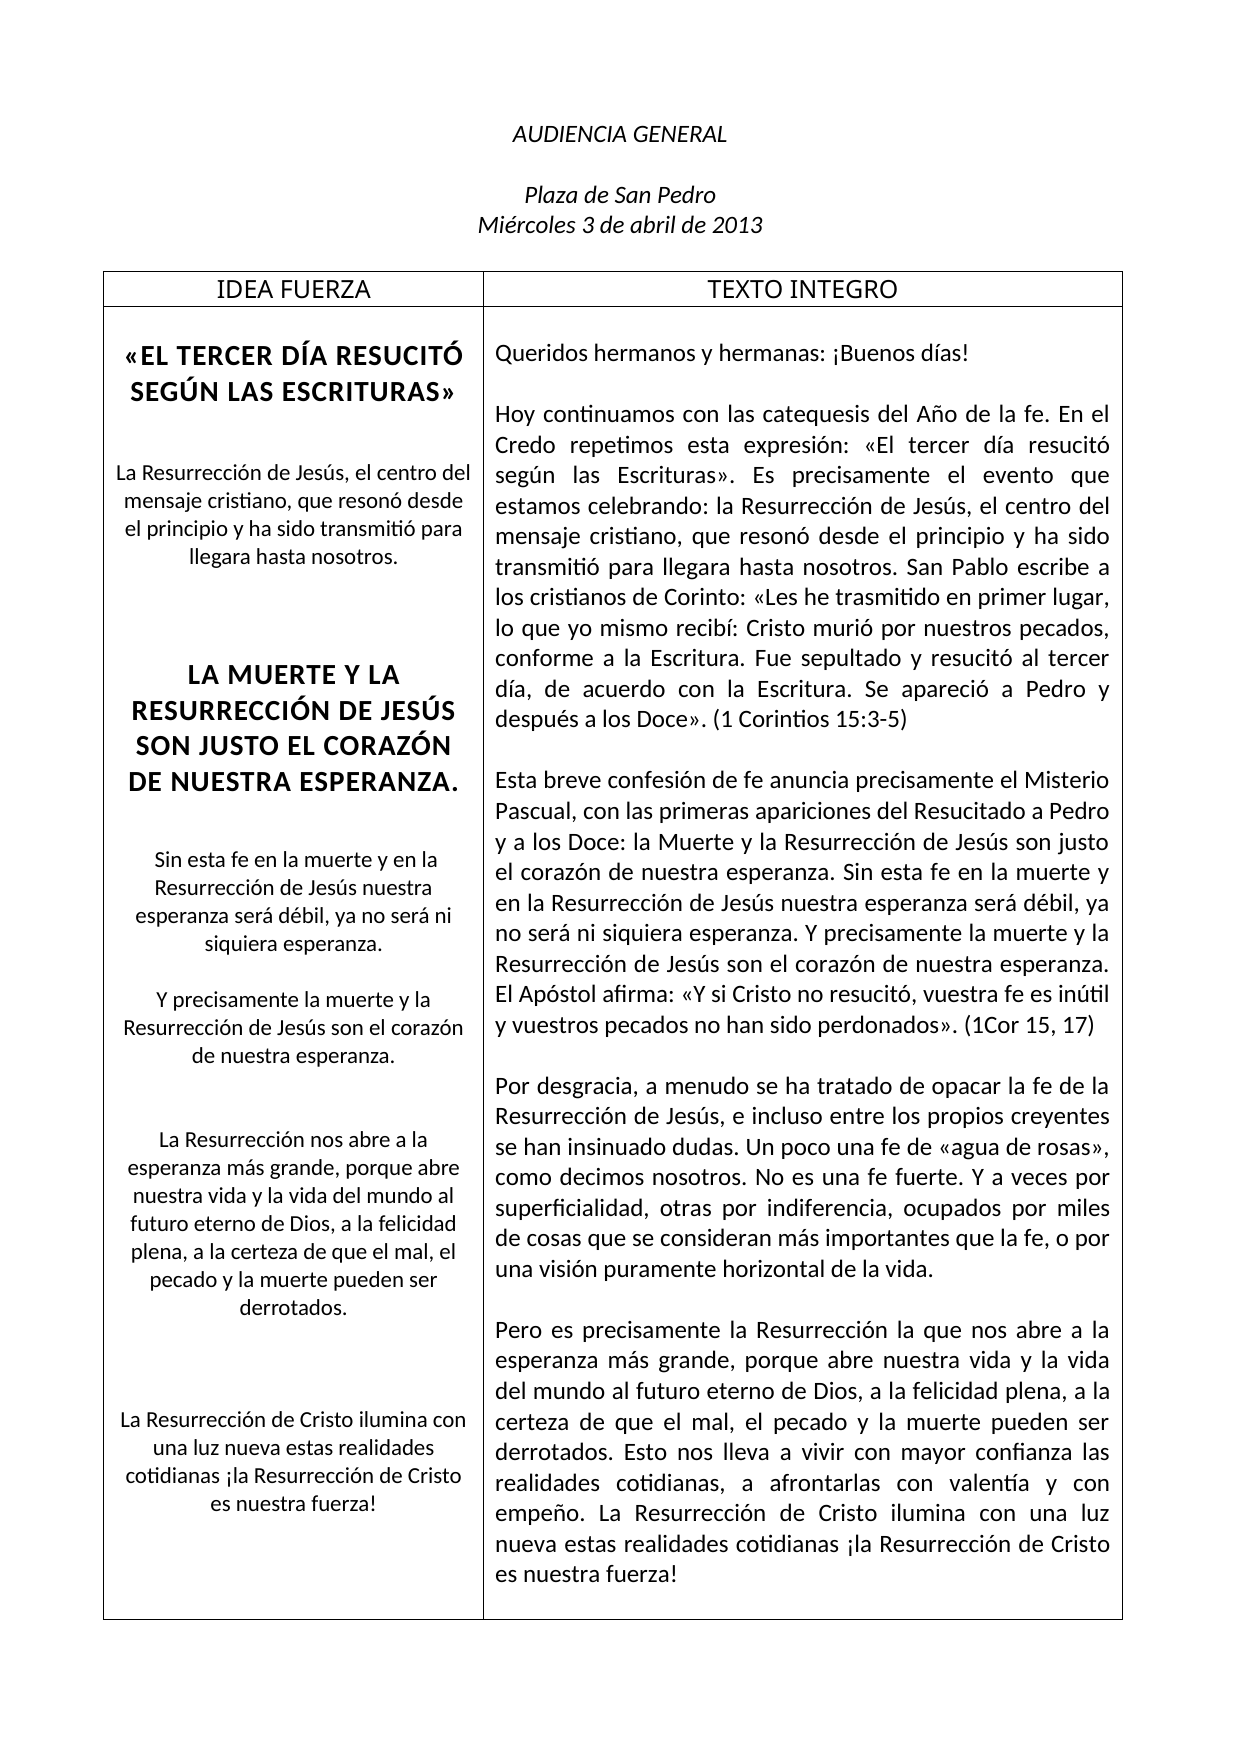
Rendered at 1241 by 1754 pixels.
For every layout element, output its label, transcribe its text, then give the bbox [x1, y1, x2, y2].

text Plaza de San Pedro [118, 179, 1122, 210]
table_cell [484, 307, 1122, 1619]
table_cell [104, 307, 483, 1619]
table_header IDEA FUERZA [104, 272, 483, 306]
text AUDIENCIA GENERAL [118, 118, 1122, 149]
table_header TEXTO INTEGRO [484, 272, 1122, 306]
text Miércoles 3 de abril de 2013 [118, 210, 1122, 240]
